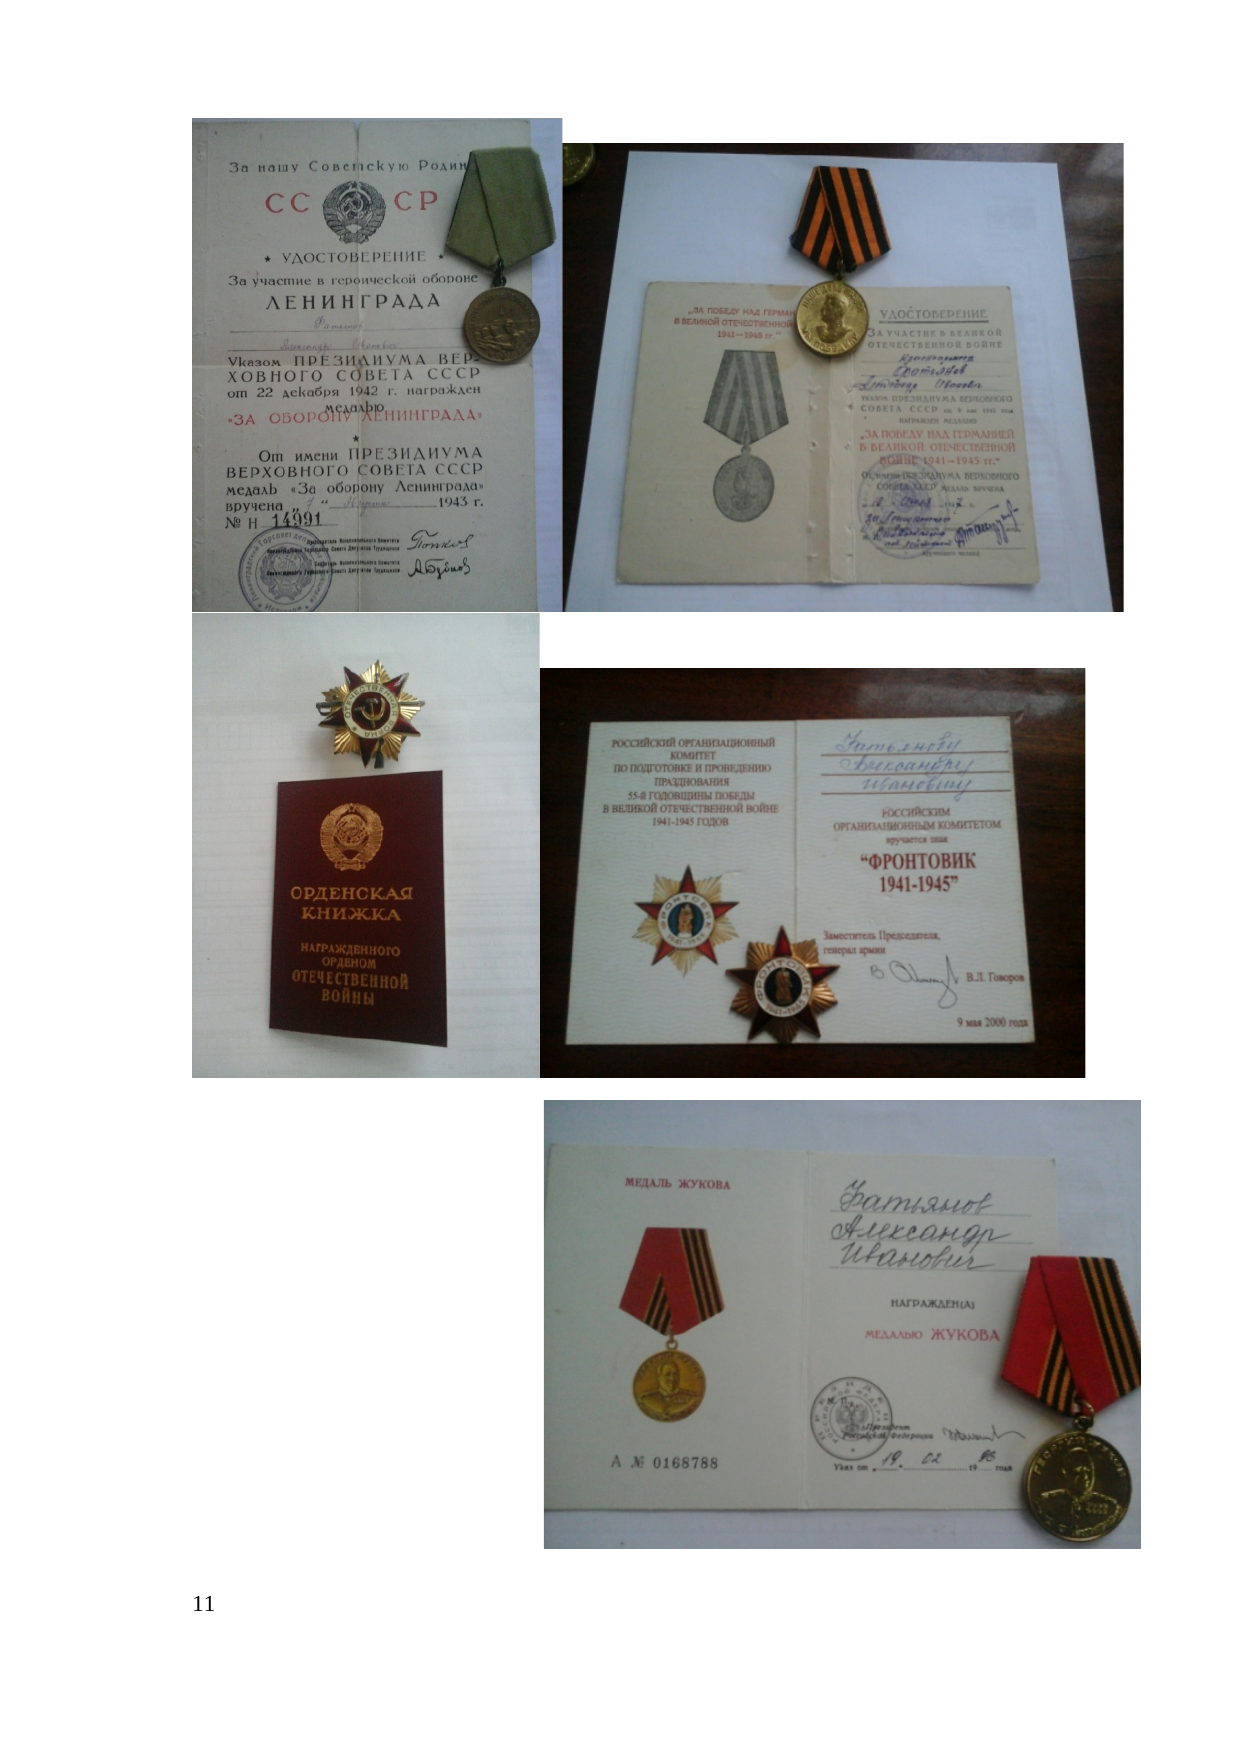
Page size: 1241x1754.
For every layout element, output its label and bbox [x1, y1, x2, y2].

picture [543, 1100, 1141, 1549]
picture [192, 118, 1124, 612]
picture [192, 613, 1086, 1078]
